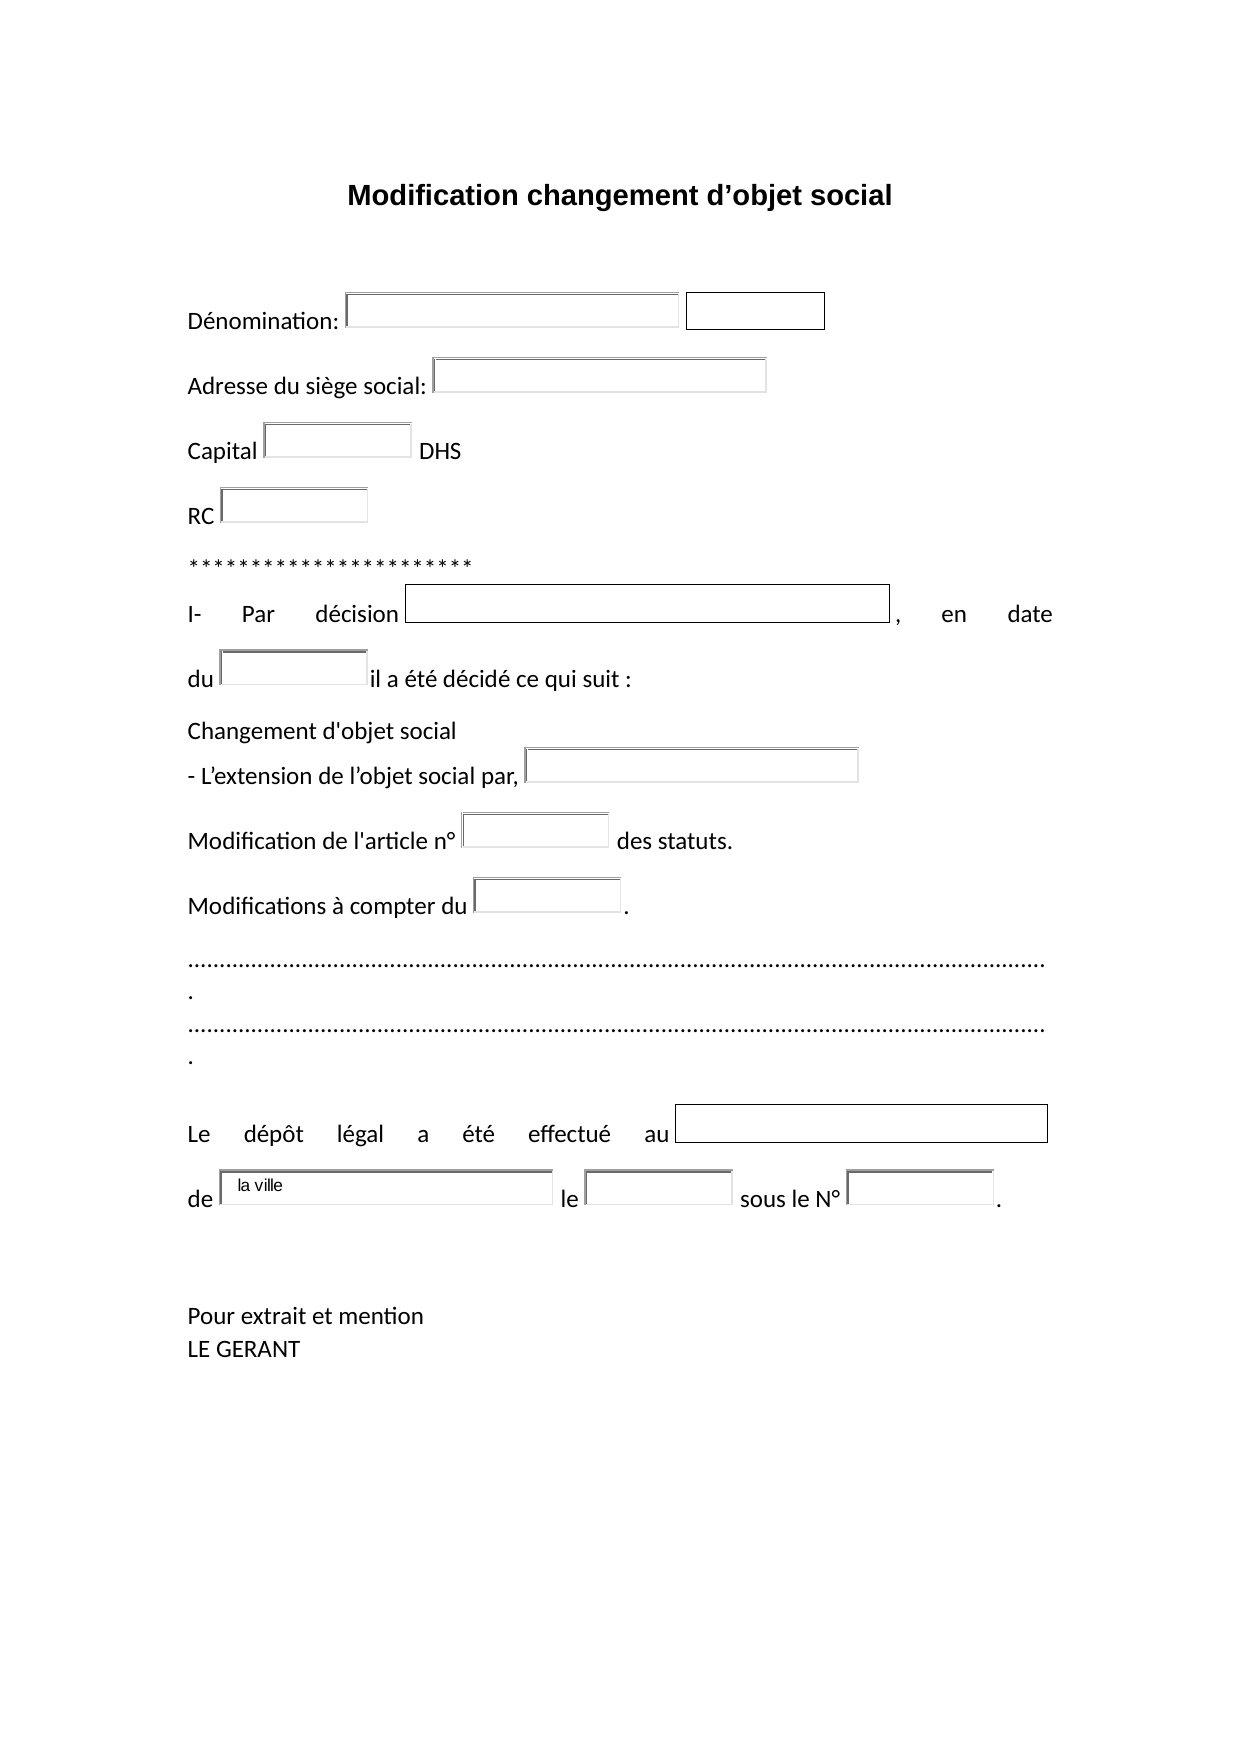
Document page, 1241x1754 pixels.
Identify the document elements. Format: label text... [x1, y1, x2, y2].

text *********************** [187, 552, 1053, 584]
text ......................................................................................................................................... [187, 1007, 1053, 1072]
text Capital DHS [187, 422, 1053, 487]
text Modifications à compter du . [187, 877, 1053, 942]
text Changement d'objet social [187, 714, 1053, 747]
text Pour extrait et mention [187, 1299, 1053, 1332]
text ......................................................................................................................................... [187, 942, 1053, 1007]
text Adresse du siège social: [187, 357, 1053, 422]
text - L’extension de l’objet social par, [187, 747, 1053, 812]
text Modification de l'article n° des statuts. [187, 812, 1053, 877]
text Modification changement d’objet social [187, 162, 1053, 227]
text RC [187, 487, 1053, 552]
text LE GERANT [187, 1332, 1053, 1364]
text Le dépôt légal a été effectué au de le sous le N° . [187, 1104, 1053, 1234]
text Dénomination: [187, 292, 1053, 357]
text I- Par décision , en date du il a été décidé ce qui suit : [187, 584, 1053, 714]
